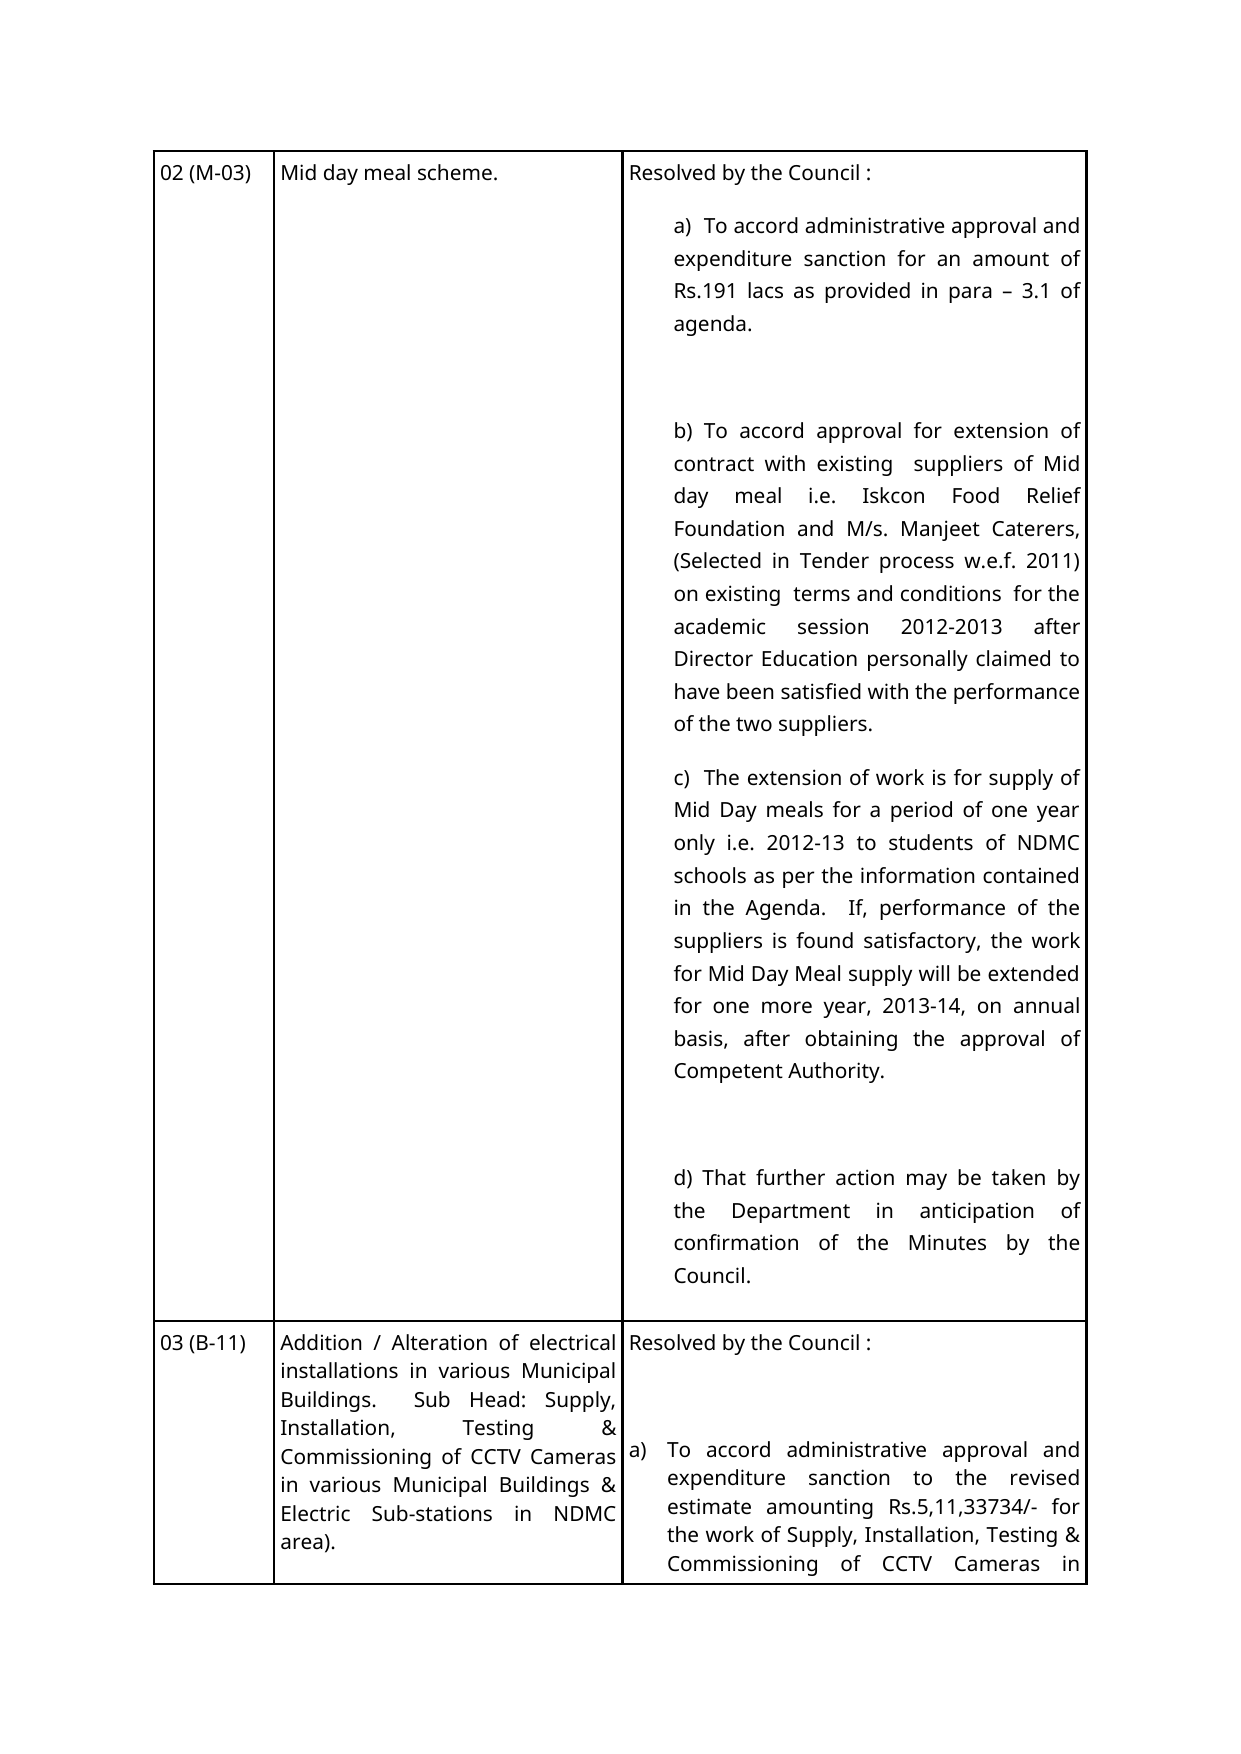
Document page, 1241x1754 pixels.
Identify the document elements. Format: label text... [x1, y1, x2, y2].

table_cell 02 (M-03) [155, 152, 273, 1320]
table_cell Mid day meal scheme. [275, 152, 621, 1320]
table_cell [624, 1322, 1085, 1583]
table_cell 03 (B-11) [155, 1322, 273, 1583]
table_cell Resolved by the Council : a) To accord administrative approval and expenditure sanction for an amount of Rs.191 lacs as provided in para – 3.1 of agenda. b) To accord approval for extension of contract with existing suppliers of Mid day meal i.e. Iskcon Food Relief Foundation and M/s. Manjeet Caterers, (Selected in Tender process w.e.f. 2011) on existing terms and conditions for the academic session 2012-2013 after Director Education personally claimed to have been satisfied with the performance of the two suppliers. c) The extension of work is for supply of Mid Day meals for a period of one year only i.e. 2012-13 to students of NDMC schools as per the information contained in the Agenda. If, performance of the suppliers is found satisfactory, the work for Mid Day Meal supply will be extended for one more year, 2013-14, on annual basis, after obtaining the approval of Competent Authority. d) That further action may be taken by the Department in anticipation of confirmation of the Minutes by the Council. [624, 152, 1085, 1320]
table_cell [275, 1322, 621, 1583]
